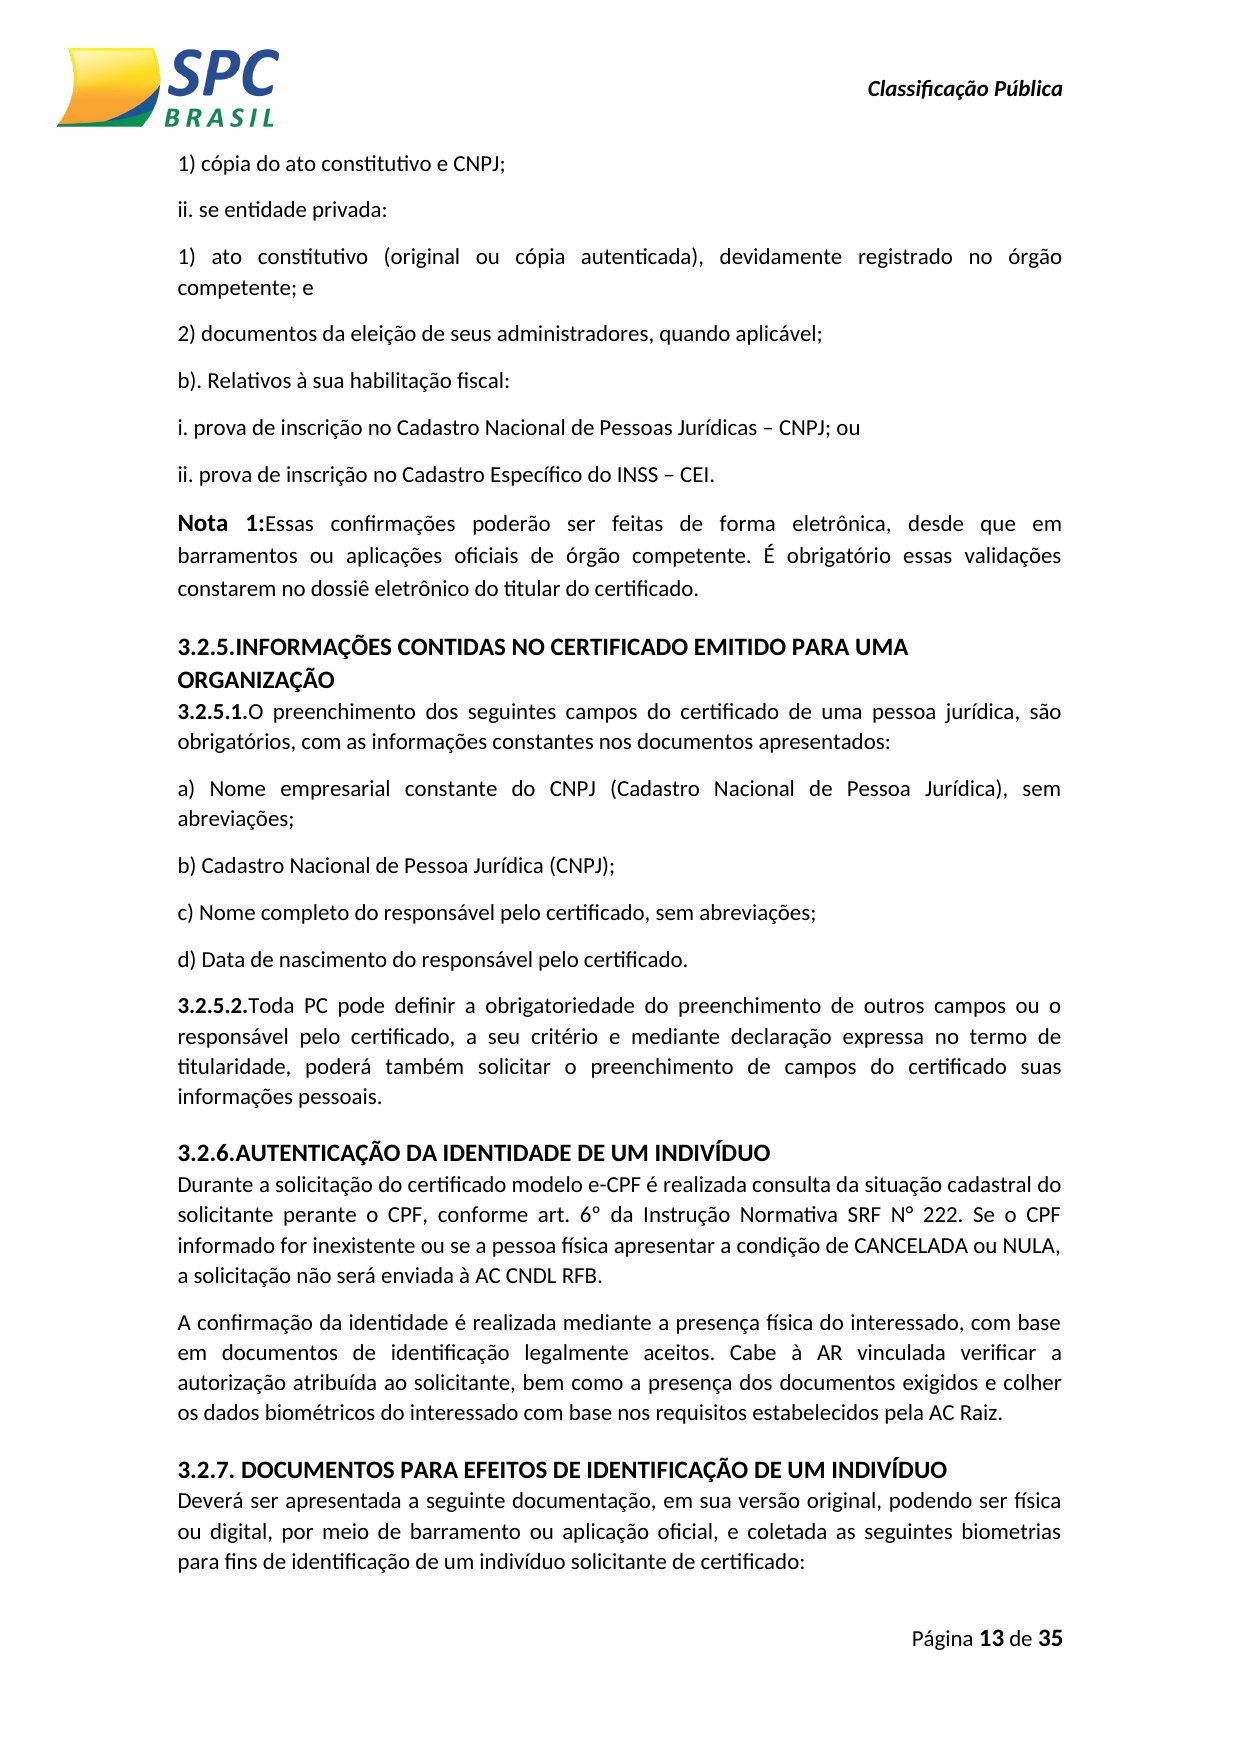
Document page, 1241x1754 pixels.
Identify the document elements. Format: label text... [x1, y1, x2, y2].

text a) Nome empresarial constante do CNPJ (Cadastro Nacional de Pessoa Jurídica), sem abreviações; [177, 774, 1063, 832]
text Durante a solicitação do certificado modelo e-CPF é realizada consulta da situação cadastral do solicitante perante o CPF, conforme art. 6º da Instrução Normativa SRF N° 222. Se o CPF informado for inexistente ou se a pessoa física apresentar a condição de CANCELADA ou NULA, a solicitação não será enviada à AC CNDL RFB. [177, 1170, 1063, 1289]
text 1) cópia do ato constitutivo e CNPJ; [177, 149, 1063, 177]
subtitle 3.2.7. DOCUMENTOS PARA EFEITOS DE IDENTIFICAÇÃO DE UM INDIVÍDUO [177, 1454, 1063, 1484]
text ii. se entidade privada: [177, 196, 1063, 223]
text 2) documentos da eleição de seus administradores, quando aplicável; [177, 319, 1063, 347]
text A confirmação da identidade é realizada mediante a presença física do interessado, com base em documentos de identificação legalmente aceitos. Cabe à AR vinculada verificar a autorização atribuída ao solicitante, bem como a presença dos documentos exigidos e colher os dados biométricos do interessado com base nos requisitos estabelecidos pela AC Raiz. [177, 1308, 1063, 1427]
text 1) ato constitutivo (original ou cópia autenticada), devidamente registrado no órgão competente; e [177, 242, 1063, 301]
text c) Nome completo do responsável pelo certificado, sem abreviações; [177, 898, 1063, 926]
text 3.2.5.1.O preenchimento dos seguintes campos do certificado de uma pessoa jurídica, são obrigatórios, com as informações constantes nos documentos apresentados: [177, 697, 1063, 755]
text b). Relativos à sua habilitação fiscal: [177, 366, 1063, 394]
text Nota 1:Essas confirmações poderão ser feitas de forma eletrônica, desde que em barramentos ou aplicações oficiais de órgão competente. É obrigatório essas validações constarem no dossiê eletrônico do titular do certificado. [177, 507, 1063, 602]
text b) Cadastro Nacional de Pessoa Jurídica (CNPJ); [177, 851, 1063, 879]
text Deverá ser apresentada a seguinte documentação, em sua versão original, podendo ser física ou digital, por meio de barramento ou aplicação oficial, e coletada as seguintes biometrias para fins de identificação de um indivíduo solicitante de certificado: [177, 1487, 1063, 1575]
text d) Data de nascimento do responsável pelo certificado. [177, 945, 1063, 973]
text i. prova de inscrição no Cadastro Nacional de Pessoas Jurídicas – CNPJ; ou [177, 413, 1063, 441]
text 3.2.5.2.Toda PC pode definir a obrigatoriedade do preenchimento de outros campos ou o responsável pelo certificado, a seu critério e mediante declaração expressa no termo de titularidade, poderá também solicitar o preenchimento de campos do certificado suas informações pessoais. [177, 992, 1063, 1110]
picture [56, 48, 279, 127]
text ii. prova de inscrição no Cadastro Específico do INSS – CEI. [177, 460, 1063, 488]
subtitle 3.2.6.AUTENTICAÇÃO DA IDENTIDADE DE UM INDIVÍDUO [177, 1137, 1063, 1168]
subtitle 3.2.5.INFORMAÇÕES CONTIDAS NO CERTIFICADO EMITIDO PARA UMA ORGANIZAÇÃO [177, 631, 1063, 694]
